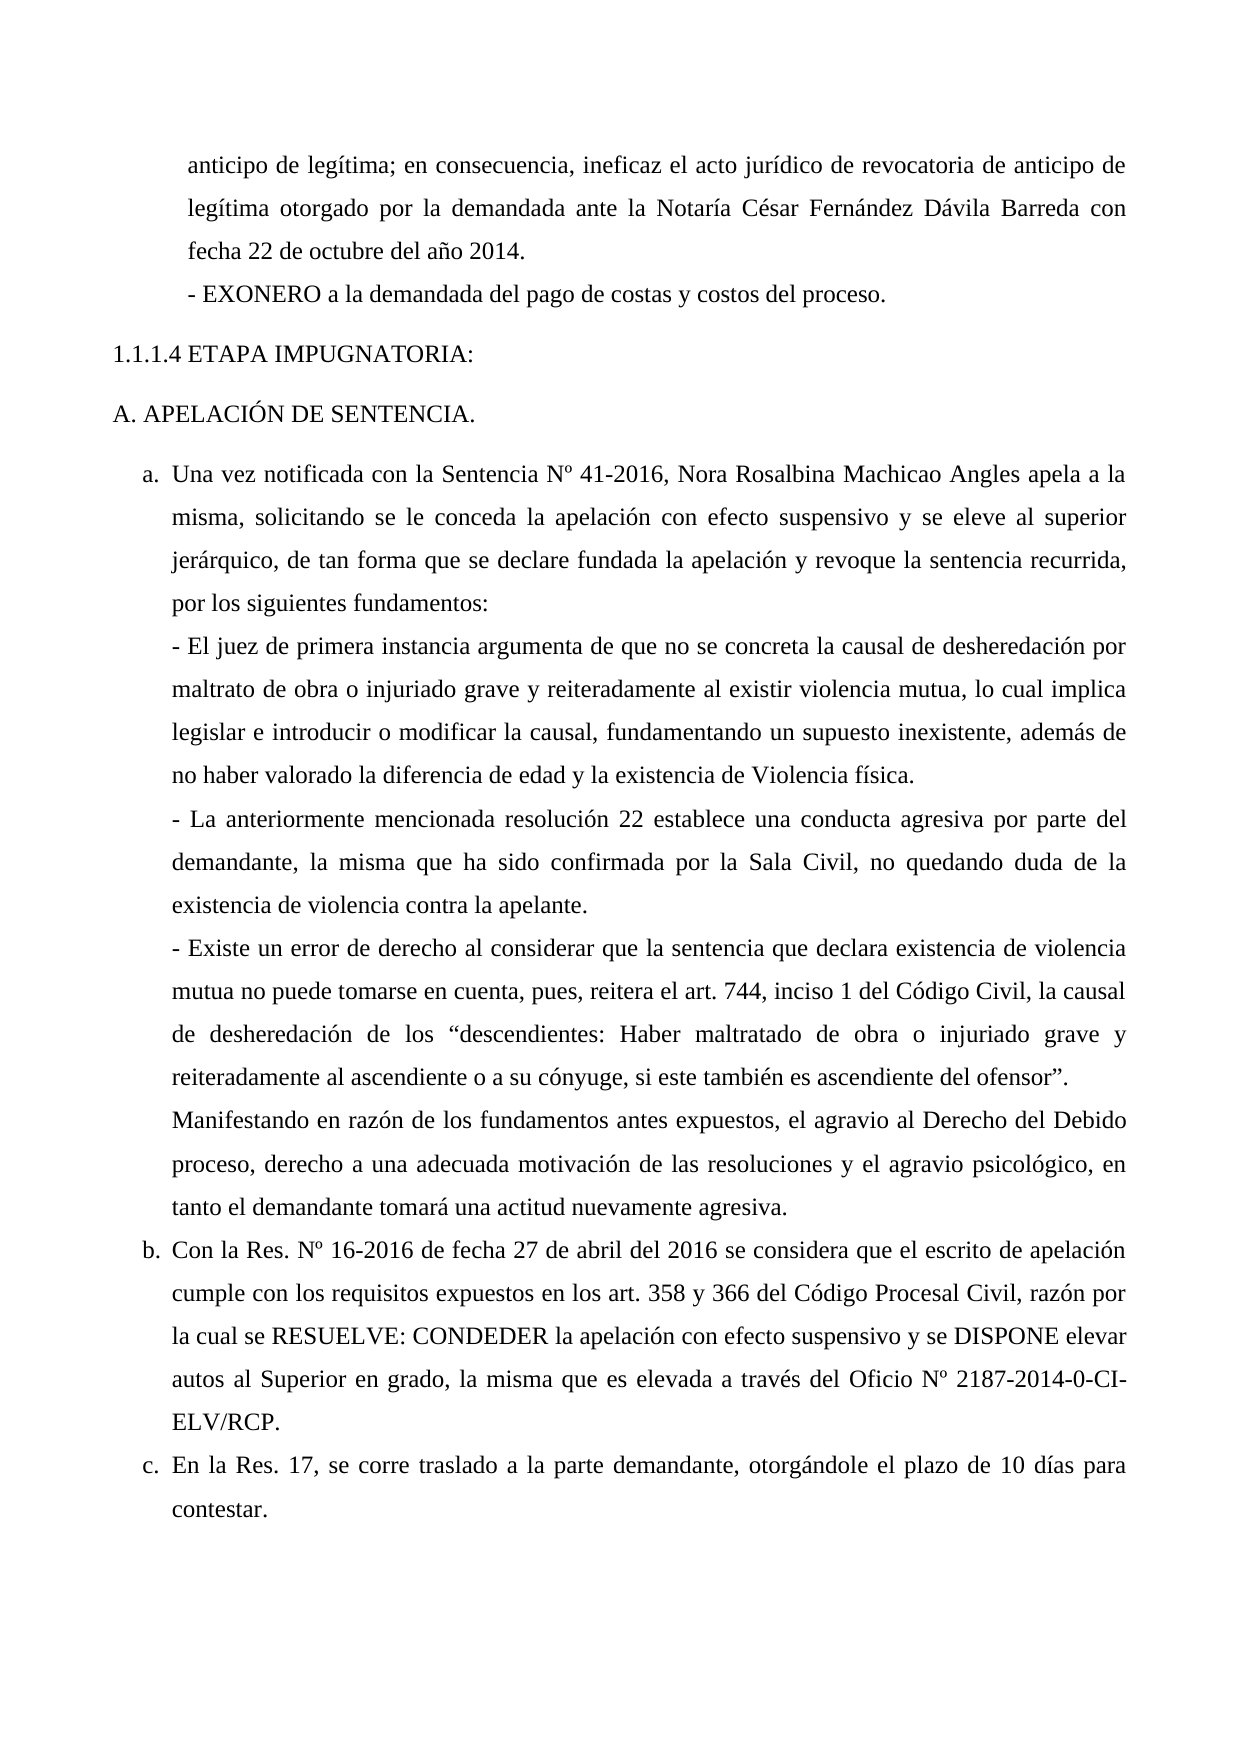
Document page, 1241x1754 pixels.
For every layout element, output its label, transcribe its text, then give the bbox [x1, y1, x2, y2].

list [187, 150, 1128, 265]
list En la Res. 17, se corre traslado a la parte demandante, otorgándole el plazo de 10 días para contestar. [142, 1451, 1128, 1522]
list Manifestando en razón de los fundamentos antes expuestos, el agravio al Derecho del Debido proceso, derecho a una adecuada motivación de las resoluciones y el agravio psicológico, en tanto el demandante tomará una actitud nuevamente agresiva. [172, 1106, 1128, 1221]
text 1.1.1.4 ETAPA IMPUGNATORIA: [112, 339, 1128, 368]
list - EXONERO a la demandada del pago de costas y costos del proceso. [187, 279, 1128, 308]
list Con la Res. Nº 16-2016 de fecha 27 de abril del 2016 se considera que el escrito de apelación cumple con los requisitos expuestos en los art. 358 y 366 del Código Procesal Civil, razón por la cual se RESUELVE: CONDEDER la apelación con efecto suspensivo y se DISPONE elevar autos al Superior en grado, la misma que es elevada a través del Oficio Nº 2187-2014-0-CI-ELV/RCP. [142, 1235, 1128, 1436]
text A. APELACIÓN DE SENTENCIA. [112, 399, 1128, 428]
list Una vez notificada con la Sentencia Nº 41-2016, Nora Rosalbina Machicao Angles apela a la misma, solicitando se le conceda la apelación con efecto suspensivo y se eleve al superior jerárquico, de tan forma que se declare fundada la apelación y revoque la sentencia recurrida, por los siguientes fundamentos: [142, 459, 1128, 617]
list - Existe un error de derecho al considerar que la sentencia que declara existencia de violencia mutua no puede tomarse en cuenta, pues, reitera el art. 744, inciso 1 del Código Civil, la causal de desheredación de los “descendientes: Haber maltratado de obra o injuriado grave y reiteradamente al ascendiente o a su cónyuge, si este también es ascendiente del ofensor”. [172, 933, 1128, 1091]
list - La anteriormente mencionada resolución 22 establece una conducta agresiva por parte del demandante, la misma que ha sido confirmada por la Sala Civil, no quedando duda de la existencia de violencia contra la apelante. [172, 804, 1128, 919]
list - El juez de primera instancia argumenta de que no se concreta la causal de desheredación por maltrato de obra o injuriado grave y reiteradamente al existir violencia mutua, lo cual implica legislar e introducir o modificar la causal, fundamentando un supuesto inexistente, además de no haber valorado la diferencia de edad y la existencia de Violencia física. [172, 631, 1128, 789]
